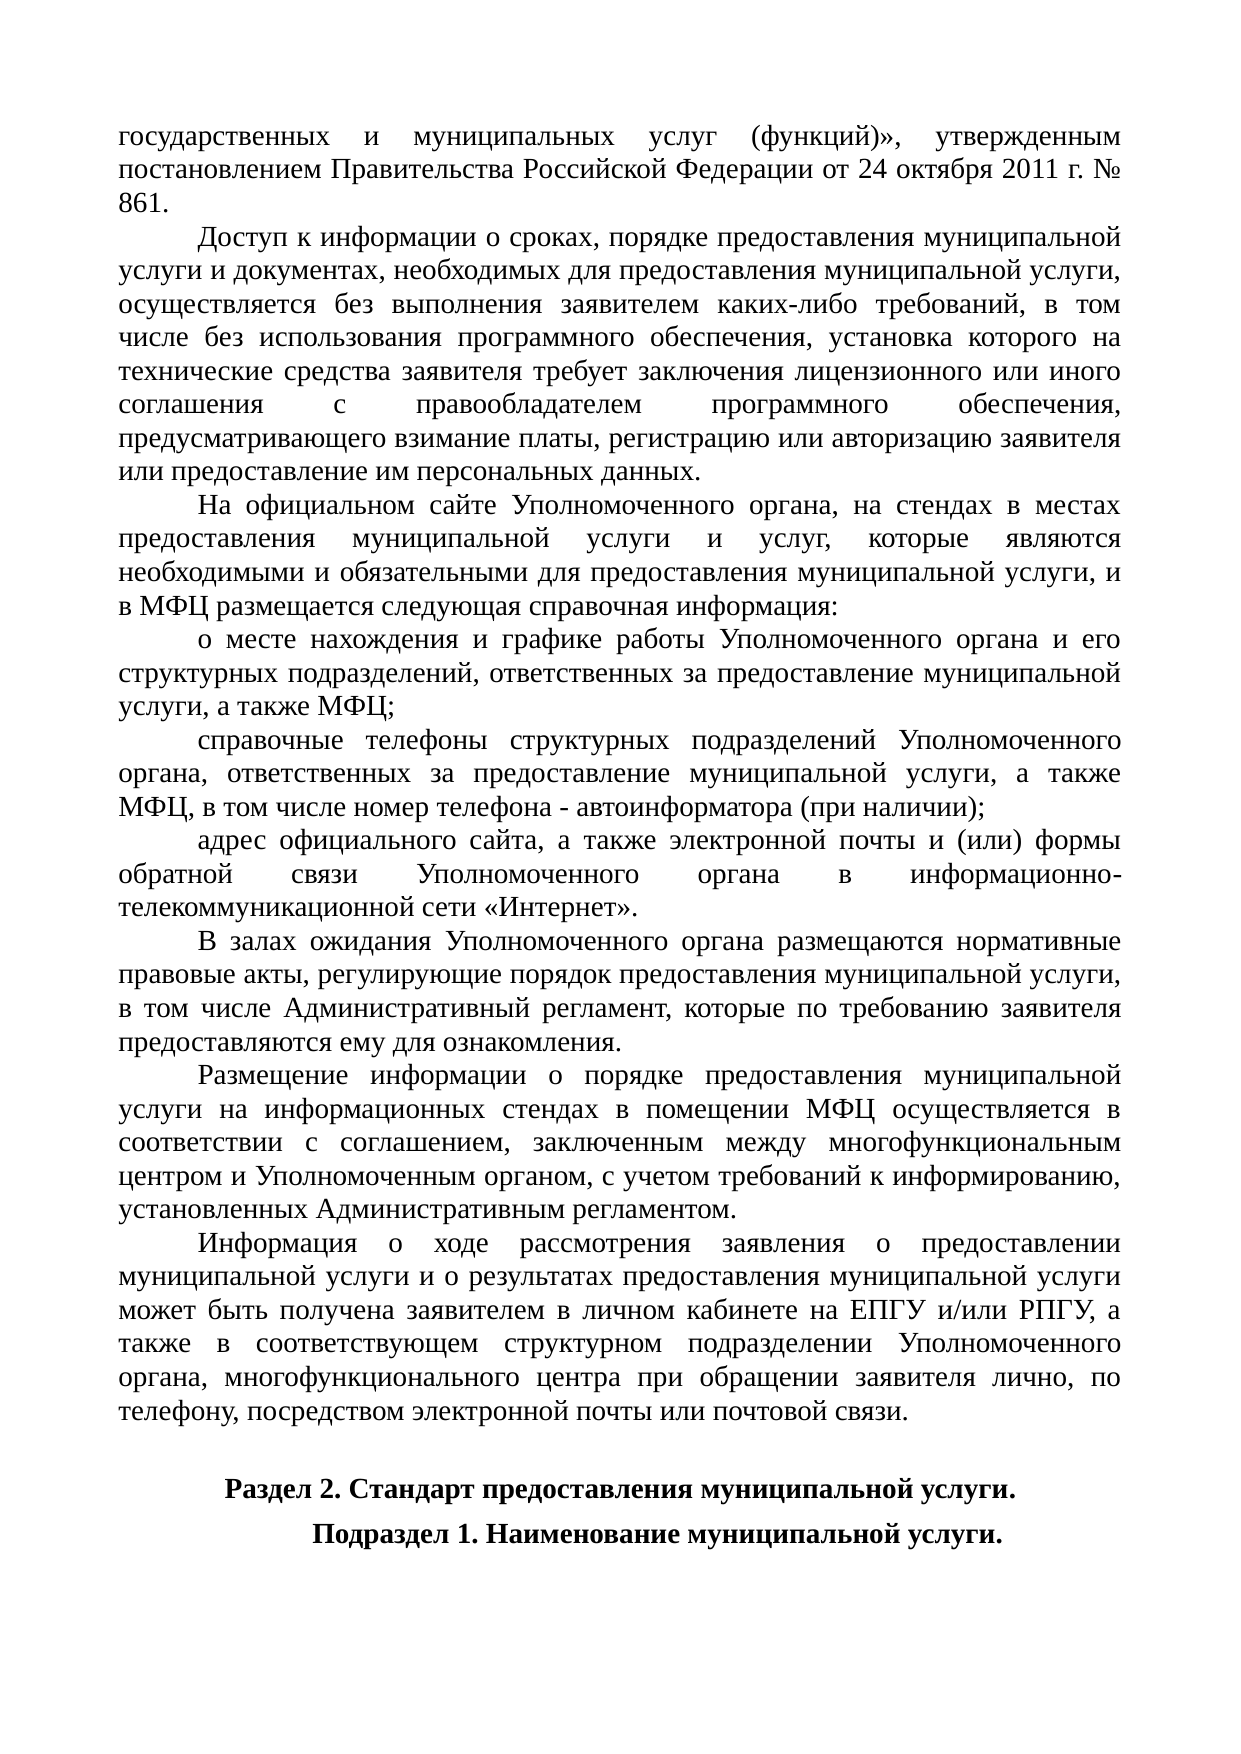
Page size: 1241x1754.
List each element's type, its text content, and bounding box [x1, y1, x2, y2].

text Размещение информации о порядке предоставления муниципальной услуги на информационных стендах в помещении МФЦ осуществляется в соответствии с соглашением, заключенным между многофункциональным центром и Уполномоченным органом, с учетом требований к информированию, установленных Административным регламентом. [118, 1057, 1122, 1225]
text адрес официального сайта, а также электронной почты и (или) формы обратной связи Уполномоченного органа в информационно-телекоммуникационной сети «Интернет». [118, 822, 1122, 923]
text В залах ожидания Уполномоченного органа размещаются нормативные правовые акты, регулирующие порядок предоставления муниципальной услуги, в том числе Административный регламент, которые по требованию заявителя предоставляются ему для ознакомления. [118, 923, 1122, 1057]
text о месте нахождения и графике работы Уполномоченного органа и его структурных подразделений, ответственных за предоставление муниципальной услуги, а также МФЦ; [118, 621, 1122, 722]
text На официальном сайте Уполномоченного органа, на стендах в местах предоставления муниципальной услуги и услуг, которые являются необходимыми и обязательными для предоставления муниципальной услуги, и в МФЦ размещается следующая справочная информация: [118, 487, 1122, 621]
subtitle Раздел 2. Стандарт предоставления муниципальной услуги. [118, 1471, 1122, 1504]
text Подраздел 1. Наименование муниципальной услуги. [118, 1516, 1122, 1549]
text справочные телефоны структурных подразделений Уполномоченного органа, ответственных за предоставление муниципальной услуги, а также МФЦ, в том числе номер телефона - автоинформатора (при наличии); [118, 722, 1122, 822]
text Доступ к информации о сроках, порядке предоставления муниципальной услуги и документах, необходимых для предоставления муниципальной услуги, осуществляется без выполнения заявителем каких-либо требований, в том числе без использования программного обеспечения, установка которого на технические средства заявителя требует заключения лицензионного или иного соглашения с правообладателем программного обеспечения, предусматривающего взимание платы, регистрацию или авторизацию заявителя или предоставление им персональных данных. [118, 219, 1122, 487]
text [118, 118, 1122, 219]
text Информация о ходе рассмотрения заявления о предоставлении муниципальной услуги и о результатах предоставления муниципальной услуги может быть получена заявителем в личном кабинете на ЕПГУ и/или РПГУ, а также в соответствующем структурном подразделении Уполномоченного органа, многофункционального центра при обращении заявителя лично, по телефону, посредством электронной почты или почтовой связи. [118, 1225, 1122, 1426]
